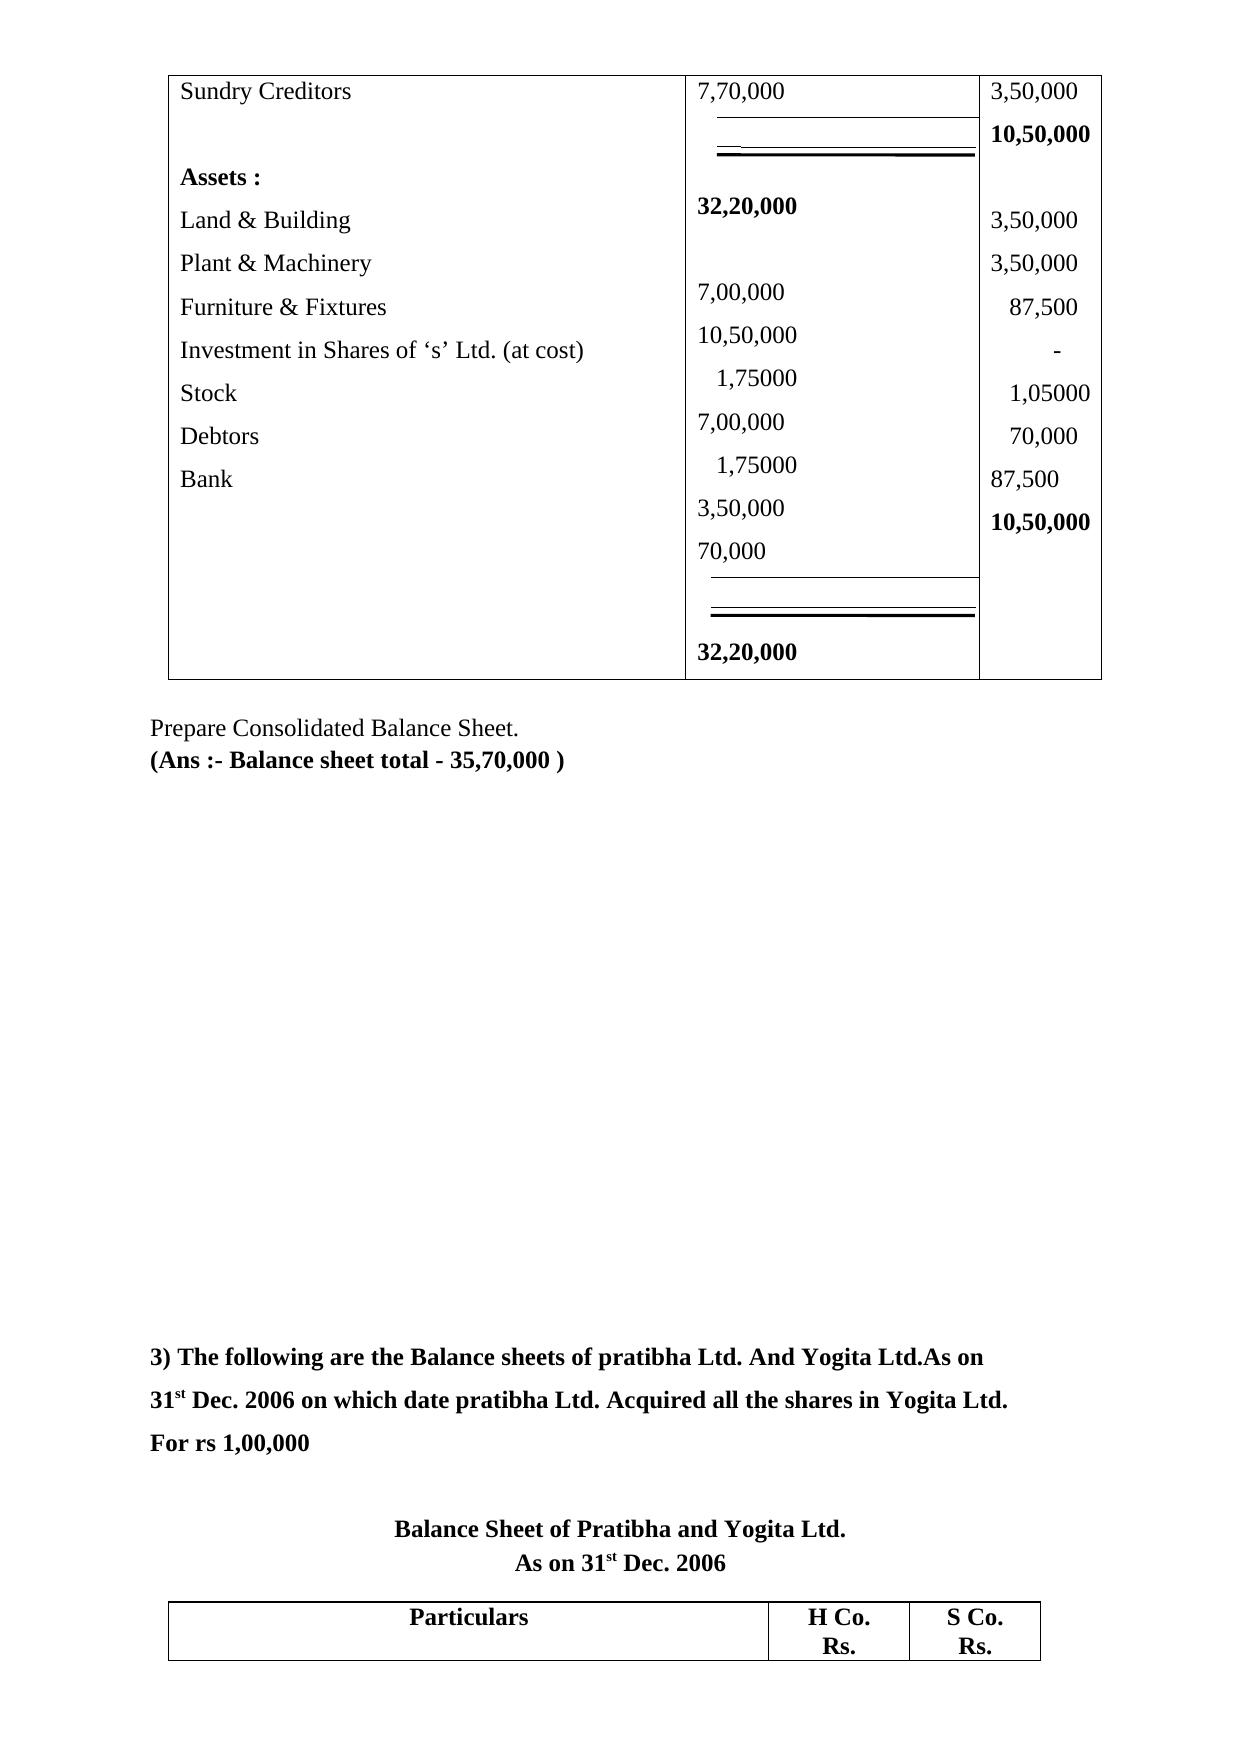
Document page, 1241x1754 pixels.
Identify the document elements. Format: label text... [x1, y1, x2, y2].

text For rs 1,00,000 [150, 1428, 1090, 1457]
text (Ans :- Balance sheet total - 35,70,000 ) [150, 746, 1090, 774]
text Balance Sheet of Pratibha and Yogita Ltd. [150, 1514, 1090, 1543]
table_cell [169, 76, 685, 678]
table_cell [686, 76, 979, 678]
table_header H Co. Rs. [769, 1603, 909, 1660]
text 3) The following are the Balance sheets of pratibha Ltd. And Yogita Ltd.As on [150, 1342, 1090, 1371]
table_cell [980, 76, 1101, 678]
text As on 31st Dec. 2006 [150, 1548, 1090, 1576]
text Prepare Consolidated Balance Sheet. [150, 713, 1090, 741]
table_header Particulars [169, 1603, 768, 1660]
text 31st Dec. 2006 on which date pratibha Ltd. Acquired all the shares in Yogita Ltd. [150, 1385, 1090, 1414]
table_header S Co. Rs. [910, 1603, 1040, 1660]
